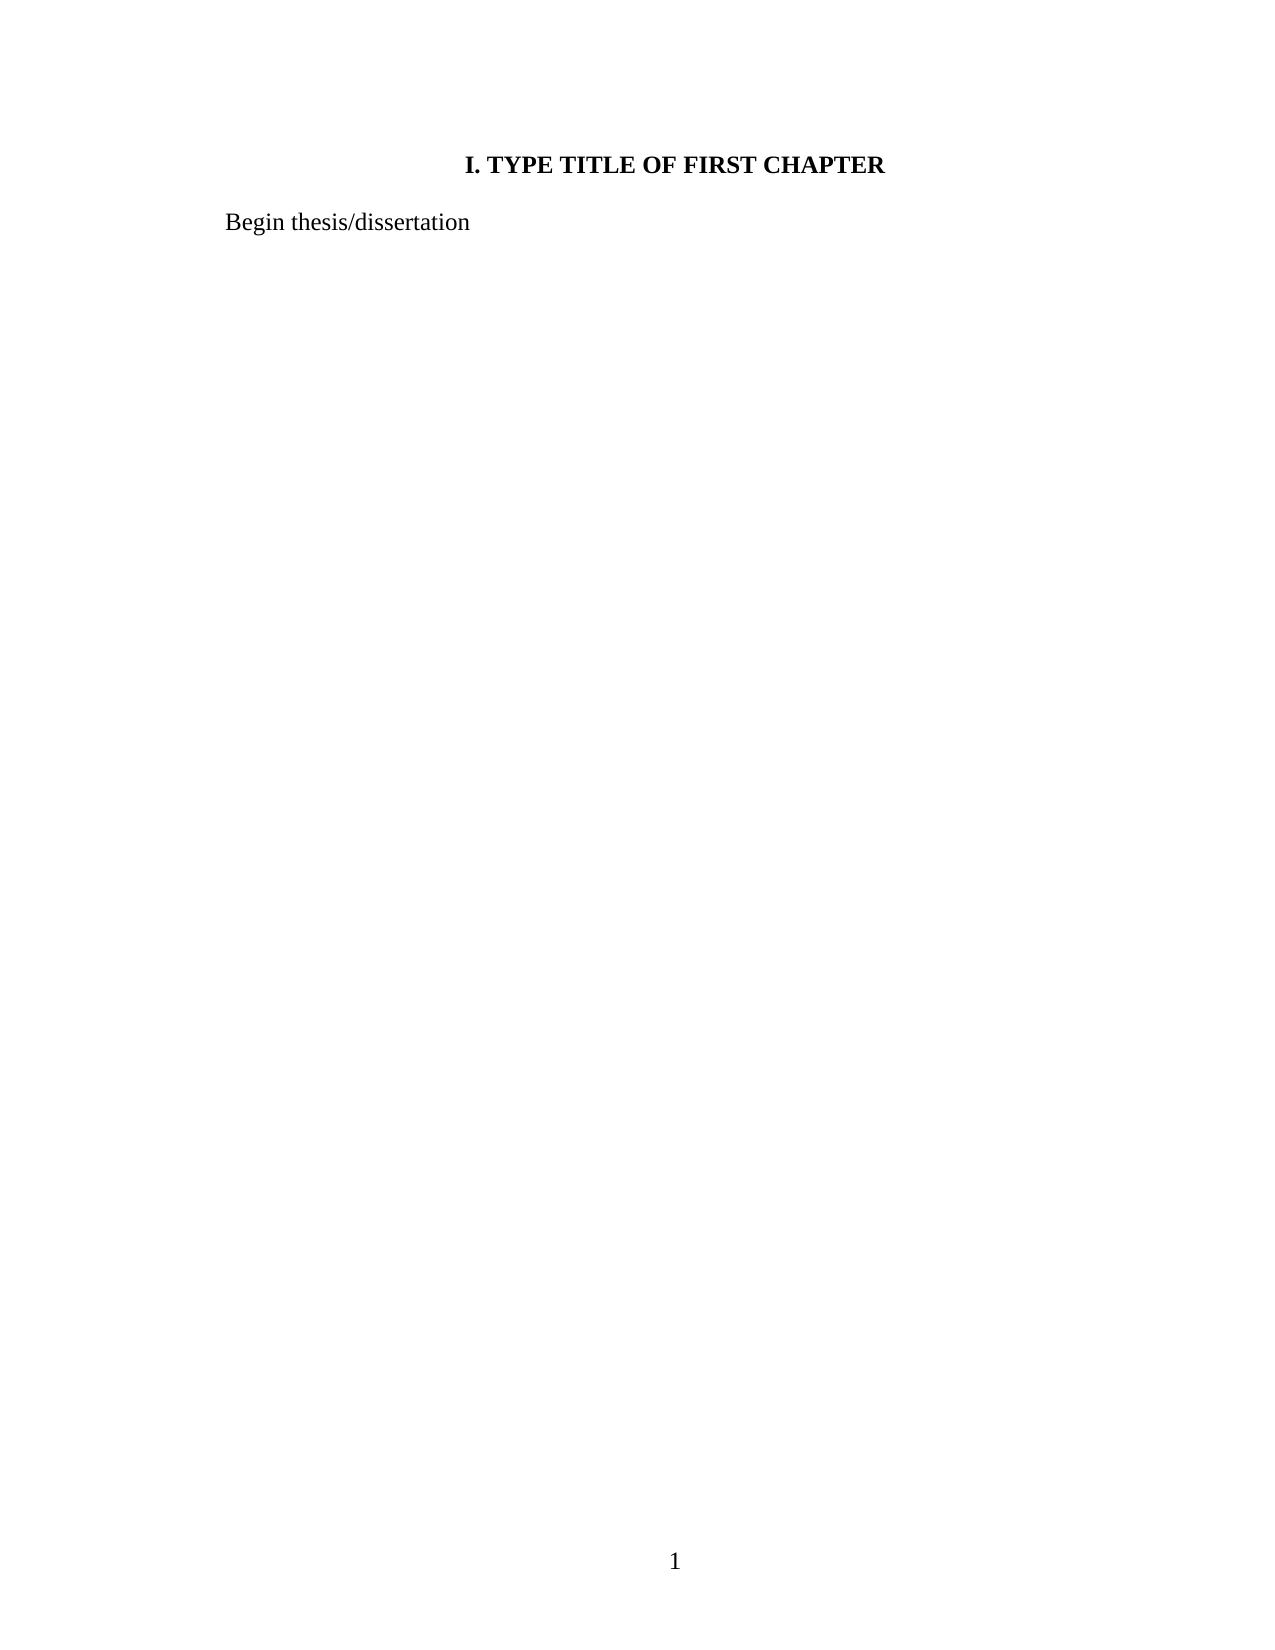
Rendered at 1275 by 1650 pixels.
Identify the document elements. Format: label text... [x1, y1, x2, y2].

text Begin thesis/dissertation [225, 207, 1125, 236]
text I. TYPE TITLE OF FIRST CHAPTER [225, 150, 1125, 179]
